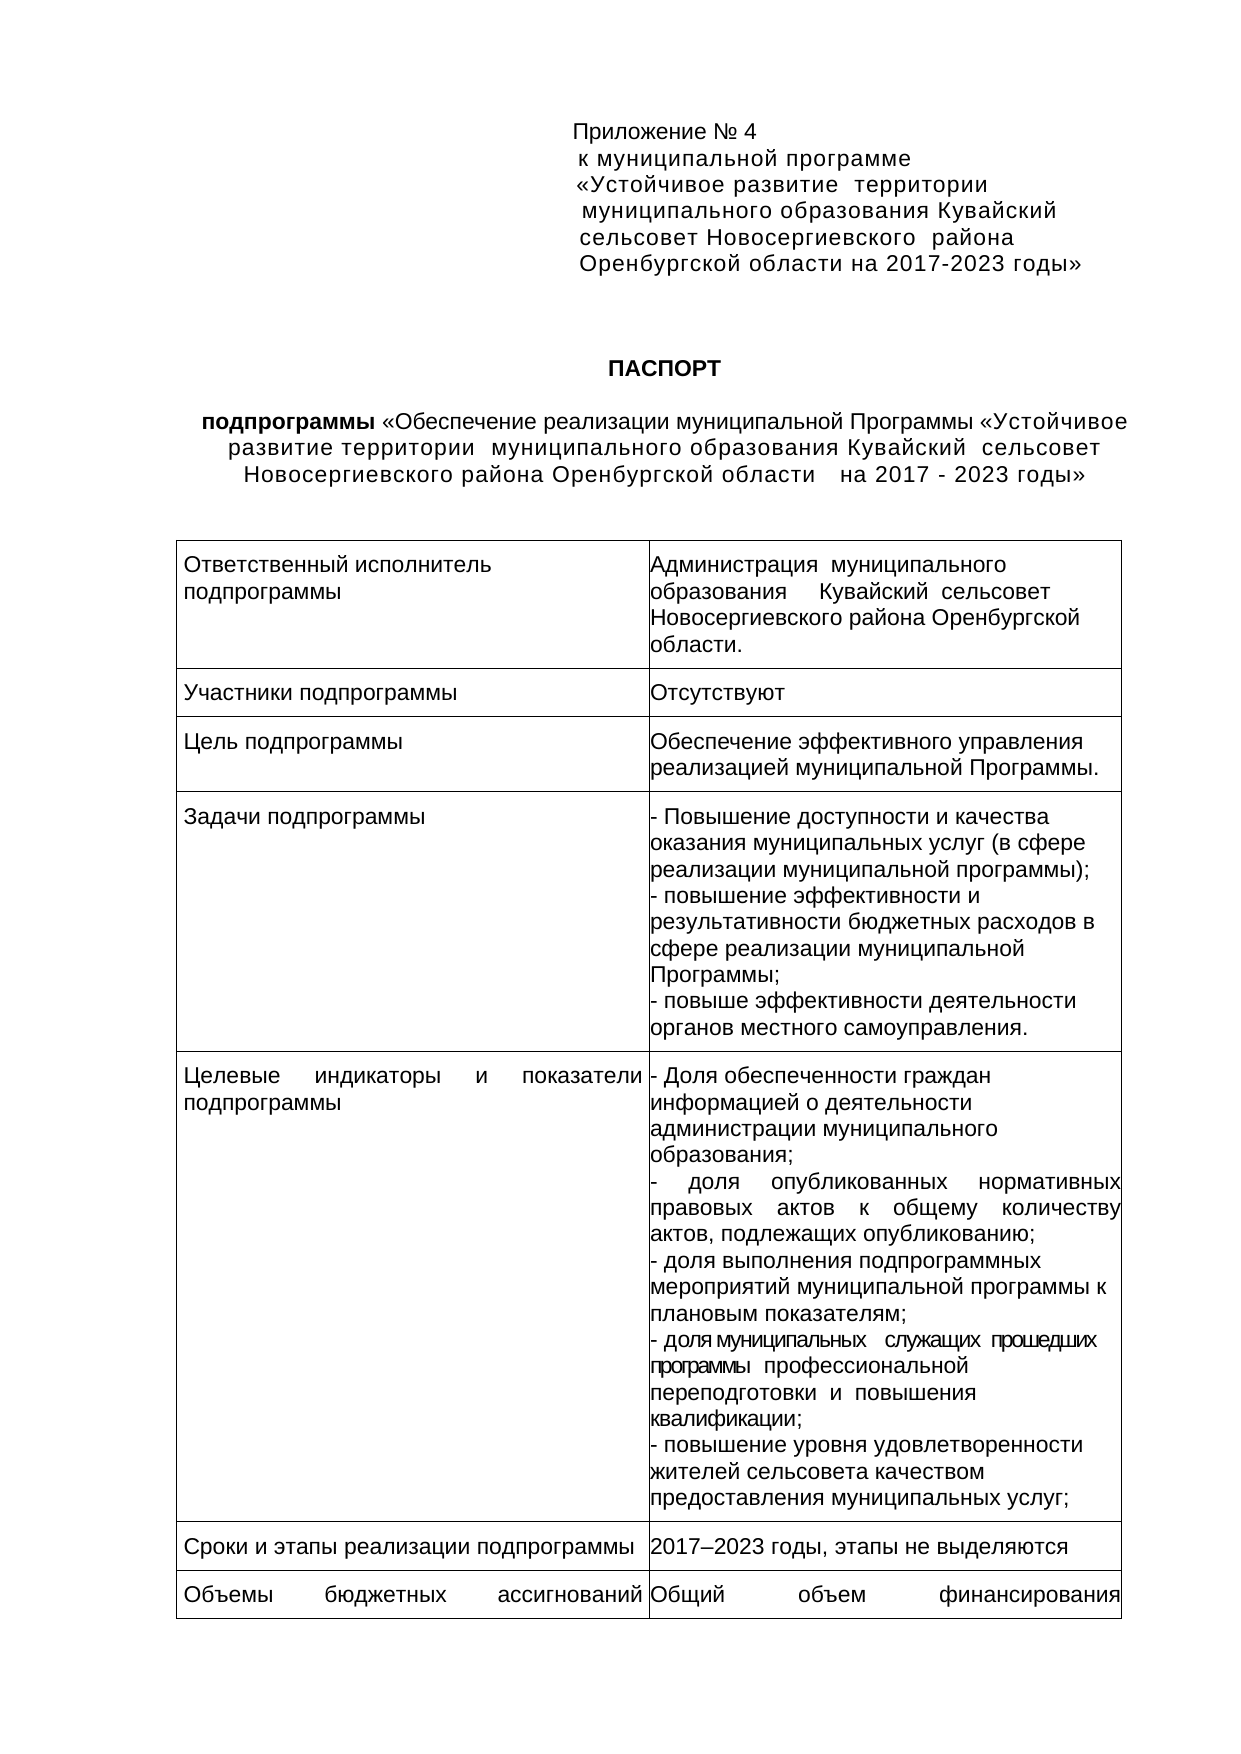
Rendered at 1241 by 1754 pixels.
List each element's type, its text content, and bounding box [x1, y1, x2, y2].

table_cell Сроки и этапы реализации подпрограммы [177, 1522, 649, 1569]
text подпрограммы «Обеспечение реализации муниципальной Программы «Устойчивое развитие территории муниципального образования Кувайский сельсовет Новосергиевского района Оренбургской области на 2017 - 2023 годы» [177, 408, 1152, 487]
table_cell - Доля обеспеченности граждан информацией о деятельности администрации муниципального образования; - доля опубликованных нормативных правовых актов к общему количеству актов, подлежащих опубликованию; - доля выполнения подпрограммных мероприятий муниципальной программы к плановым показателям; - доля муниципальных служащих прошедших программы профессиональной переподготовки и повышения квалификации; - повышение уровня удовлетворенности жителей сельсовета качеством предоставления муниципальных услуг; [650, 1052, 1121, 1521]
table_cell Участники подпрограммы [177, 669, 649, 716]
table_cell Целевые индикаторы и показатели подпрограммы [177, 1052, 649, 1521]
table_cell Цель подпрограммы [177, 717, 649, 791]
text ПАСПОРТ [177, 355, 1152, 382]
table_cell Задачи подпрограммы [177, 792, 649, 1051]
table_header Администрация муниципального образования Кувайский сельсовет Новосергиевского района Оренбургской области. [650, 541, 1121, 667]
text «Устойчивое развитие территории [177, 171, 1152, 197]
text к муниципальной программе [177, 144, 1152, 171]
table_cell Отсутствуют [650, 669, 1121, 716]
table_cell 2017–2023 годы, этапы не выделяются [650, 1522, 1121, 1569]
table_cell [177, 1571, 649, 1618]
text Оренбургской области на 2017-2023 годы» [177, 250, 1152, 276]
table_header Ответственный исполнитель подпрограммы [177, 541, 649, 667]
text сельсовет Новосергиевского района [177, 223, 1152, 250]
text муниципального образования Кувайский [177, 197, 1152, 223]
table_cell - Повышение доступности и качества оказания муниципальных услуг (в сфере реализации муниципальной программы); - повышение эффективности и результативности бюджетных расходов в сфере реализации муниципальной Программы; - повыше эффективности деятельности органов местного самоуправления. [650, 792, 1121, 1051]
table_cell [650, 1571, 1121, 1618]
table_cell Обеспечение эффективного управления реализацией муниципальной Программы. [650, 717, 1121, 791]
text Приложение № 4 [177, 118, 1152, 144]
